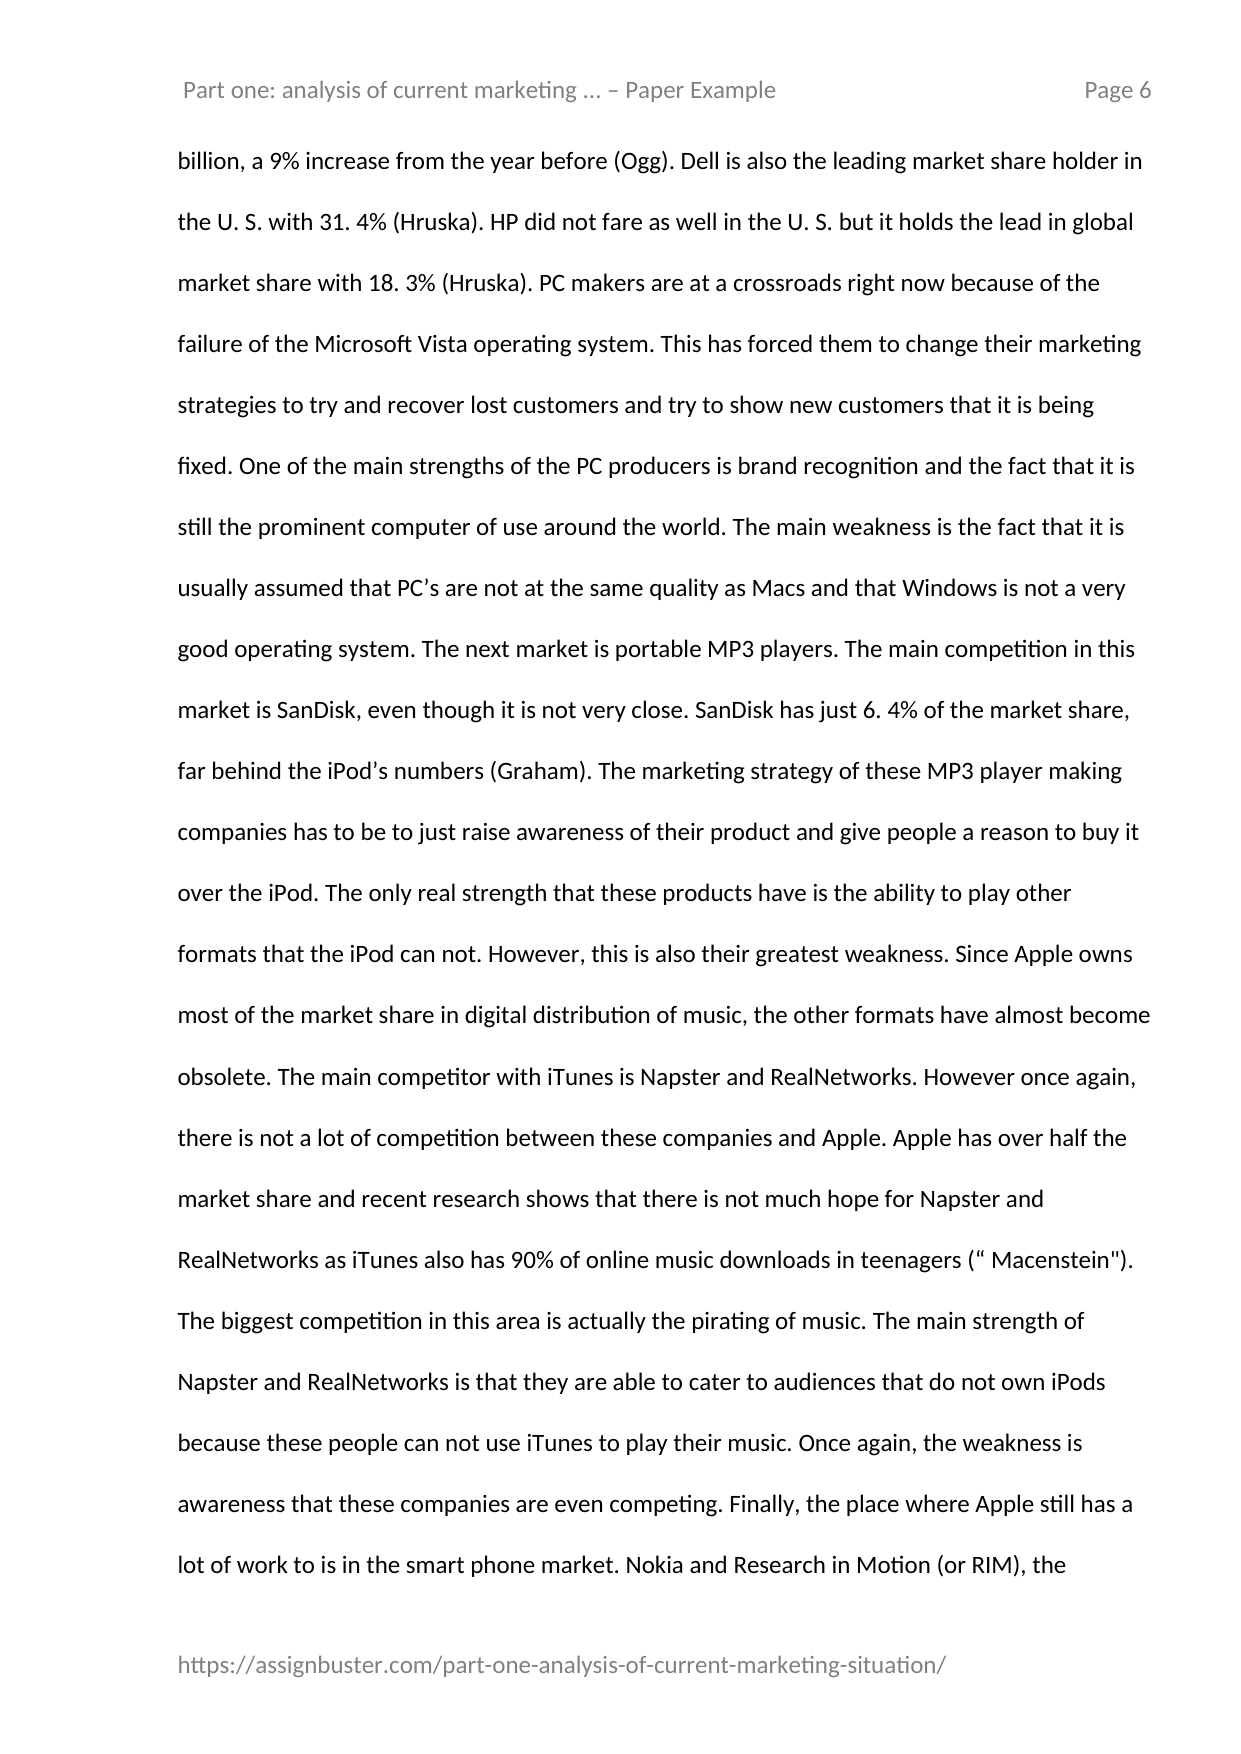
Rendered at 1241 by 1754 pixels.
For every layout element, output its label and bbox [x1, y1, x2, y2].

text [177, 145, 1152, 1579]
